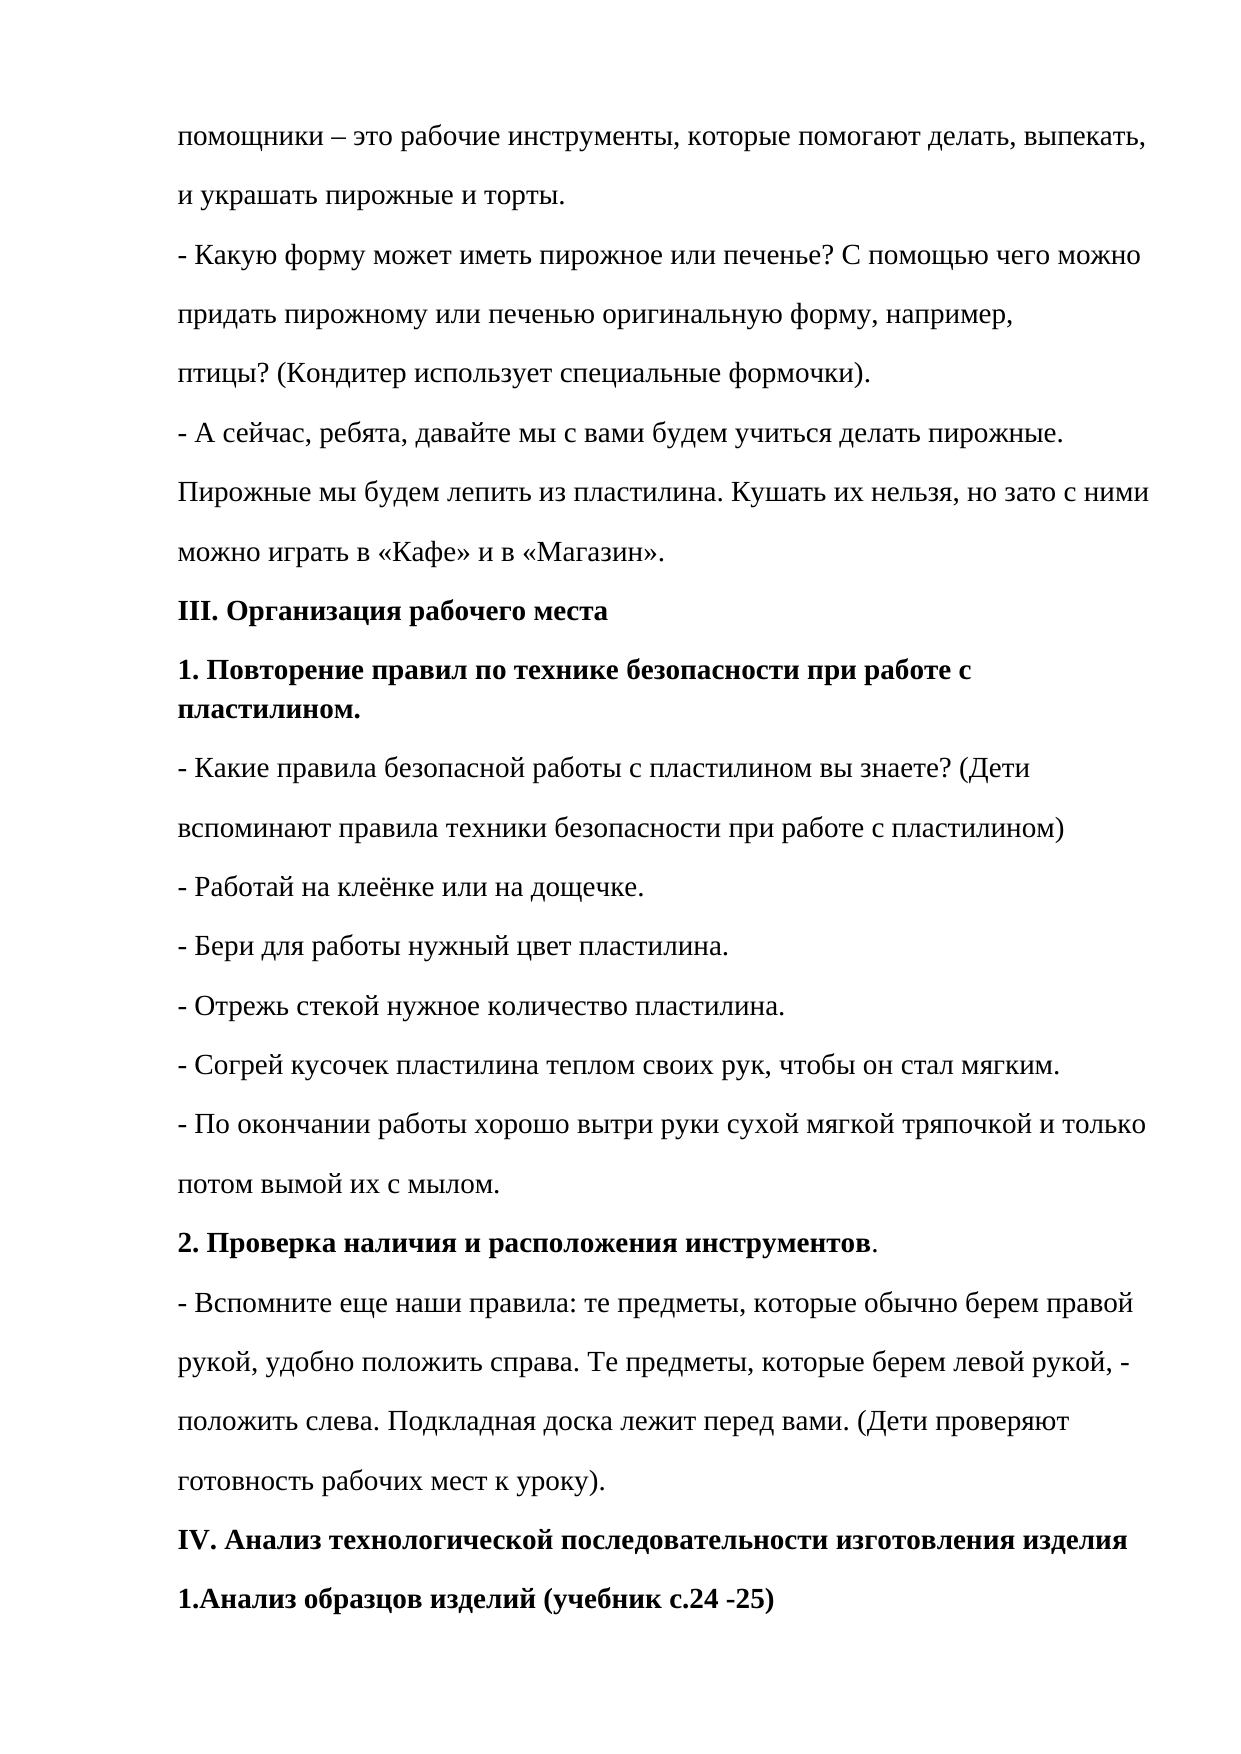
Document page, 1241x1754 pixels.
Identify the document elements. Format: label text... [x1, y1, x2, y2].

text - Согрей кусочек пластилина теплом своих рук, чтобы он стал мягким. [177, 1047, 1152, 1081]
text - Вспомните еще наши правила: те предметы, которые обычно берем правой [177, 1285, 1152, 1318]
text - Какую форму может иметь пирожное или печенье? С помощью чего можно [177, 237, 1152, 270]
text - Отрежь стекой нужное количество пластилина. [177, 988, 1152, 1021]
text рукой, удобно положить справа. Те предметы, которые берем левой рукой, - [177, 1344, 1152, 1378]
text - Работай на клеёнке или на дощечке. [177, 869, 1152, 903]
text 1.Анализ образцов изделий (учебник с.24 -25) [177, 1582, 1152, 1615]
text придать пирожному или печенью оригинальную форму, например, [177, 296, 1152, 330]
text и украшать пирожные и торты. [177, 177, 1152, 211]
text положить слева. Подкладная доска лежит перед вами. (Дети проверяют [177, 1403, 1152, 1437]
text IV. Анализ технологической последовательности изготовления изделия [177, 1522, 1152, 1556]
text потом вымой их с мылом. [177, 1166, 1152, 1199]
text - Бери для работы нужный цвет пластилина. [177, 928, 1152, 962]
text - А сейчас, ребята, давайте мы с вами будем учиться делать пирожные. [177, 415, 1152, 448]
text Пирожные мы будем лепить из пластилина. Кушать их нельзя, но зато с ними [177, 474, 1152, 508]
text вспоминают правила техники безопасности при работе с пластилином) [177, 810, 1152, 843]
text III. Организация рабочего места [177, 593, 1152, 627]
text 1. Повторение правил по технике безопасности при работе с пластилином. [177, 652, 1152, 724]
text готовность рабочих мест к уроку). [177, 1463, 1152, 1496]
text 2. Проверка наличия и расположения инструментов. [177, 1225, 1152, 1259]
text - Какие правила безопасной работы с пластилином вы знаете? (Дети [177, 750, 1152, 784]
text можно играть в «Кафе» и в «Магазин». [177, 534, 1152, 567]
text помощники – это рабочие инструменты, которые помогают делать, выпекать, [177, 118, 1152, 152]
text - По окончании работы хорошо вытри руки сухой мягкой тряпочкой и только [177, 1107, 1152, 1140]
text птицы? (Кондитер использует специальные формочки). [177, 356, 1152, 389]
